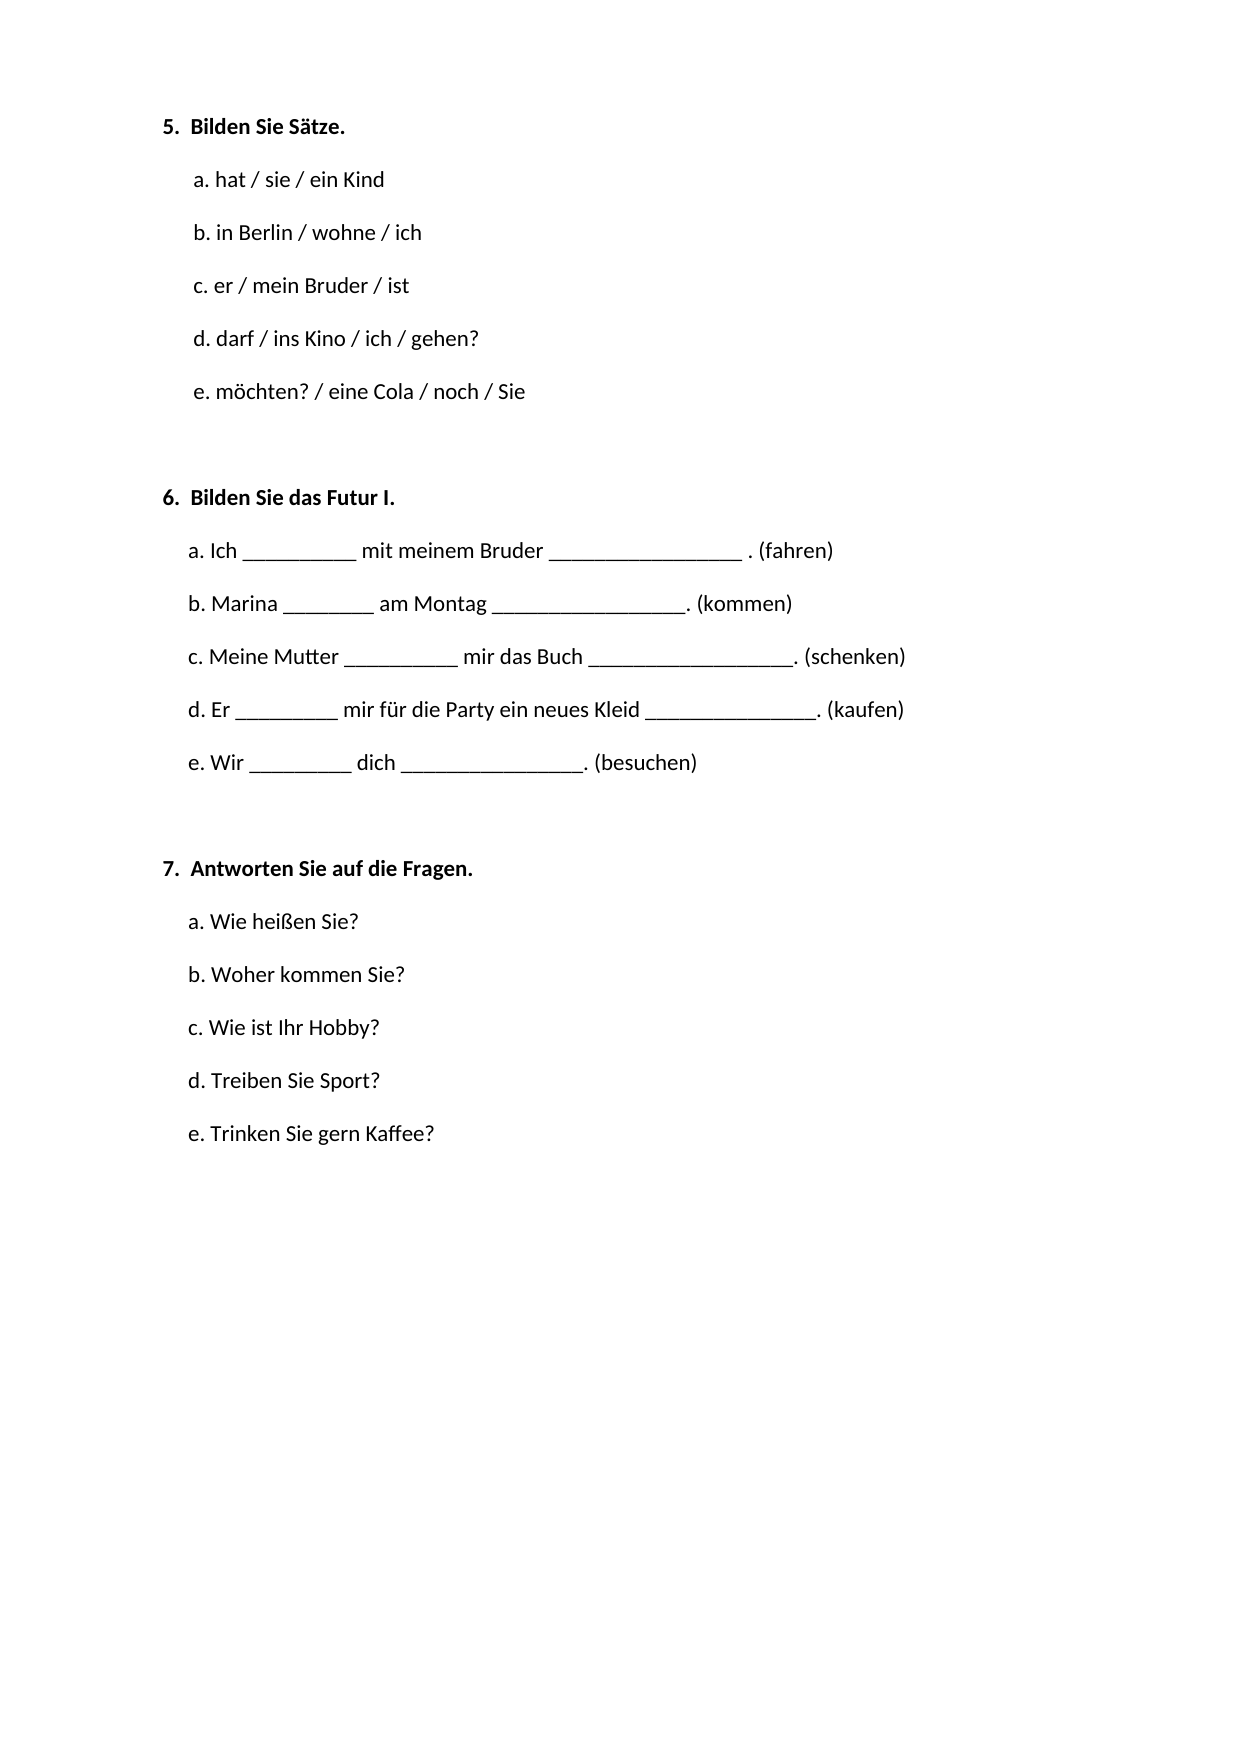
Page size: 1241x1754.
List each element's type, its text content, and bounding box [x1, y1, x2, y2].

text d. darf / ins Kino / ich / gehen? [162, 324, 1181, 352]
text 5. Bilden Sie Sätze. [162, 112, 1181, 140]
text 6. Bilden Sie das Futur I. [162, 483, 1181, 511]
text c. er / mein Bruder / ist [162, 271, 1181, 299]
text e. Wir _________ dich ________________. (besuchen) [162, 748, 1181, 776]
text b. Marina ________ am Montag _________________. (kommen) [162, 589, 1181, 617]
text 7. Antworten Sie auf die Fragen. [162, 854, 1181, 882]
text c. Wie ist Ihr Hobby? [162, 1013, 1181, 1041]
text e. möchten? / eine Cola / noch / Sie [162, 377, 1181, 405]
text c. Meine Mutter __________ mir das Buch __________________. (schenken) [162, 642, 1181, 670]
text d. Er _________ mir für die Party ein neues Kleid _______________. (kaufen) [162, 695, 1181, 723]
text a. hat / sie / ein Kind [162, 165, 1181, 193]
text b. Woher kommen Sie? [162, 960, 1181, 988]
text e. Trinken Sie gern Kaffee? [162, 1119, 1181, 1147]
text d. Treiben Sie Sport? [162, 1066, 1181, 1094]
text a. Ich __________ mit meinem Bruder _________________ . (fahren) [162, 536, 1181, 564]
text a. Wie heißen Sie? [162, 907, 1181, 935]
text b. in Berlin / wohne / ich [162, 218, 1181, 246]
